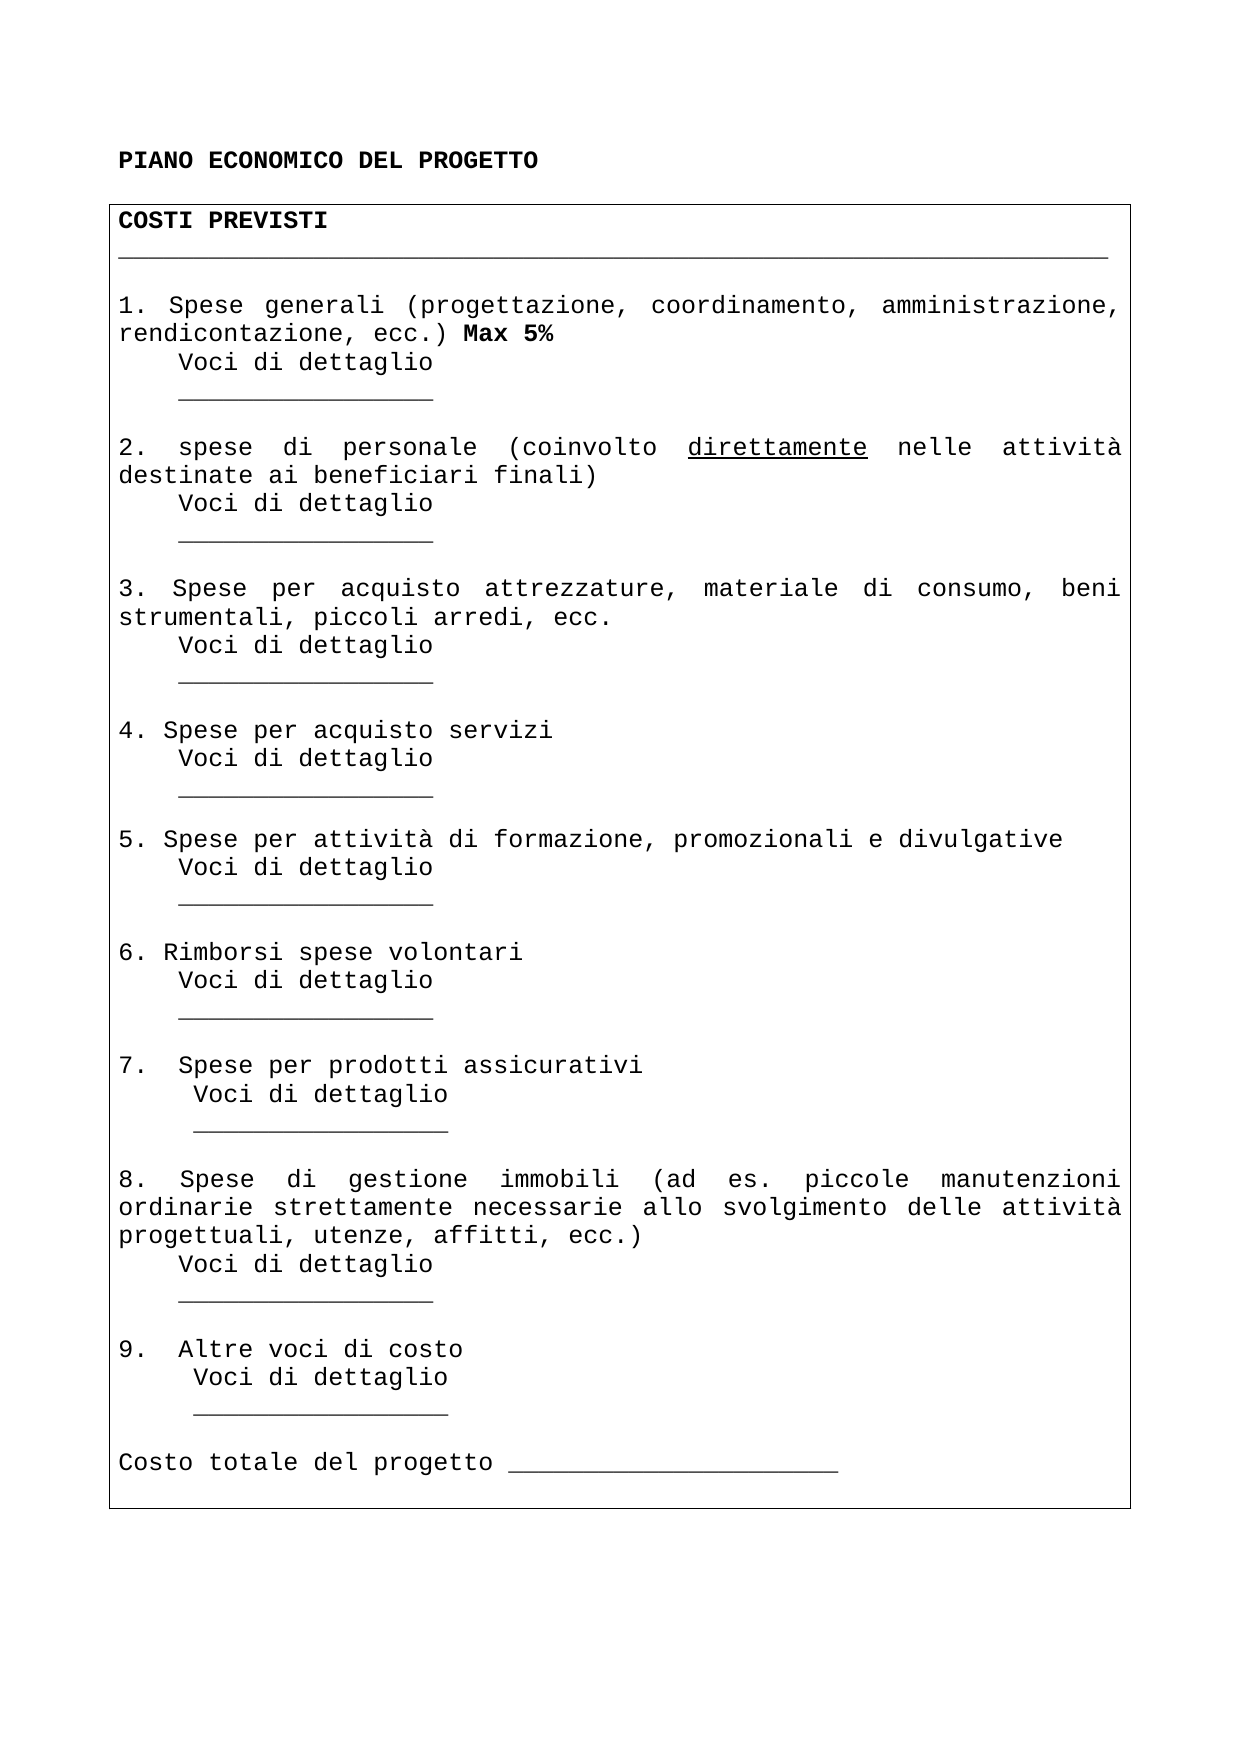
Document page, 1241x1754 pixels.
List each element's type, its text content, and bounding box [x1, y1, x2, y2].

text Voci di dettaglio [118, 632, 1122, 661]
text Costo totale del progetto ______________________ [118, 1450, 1122, 1478]
text 4. Spese per acquisto servizi [118, 717, 1122, 746]
text Voci di dettaglio [118, 491, 1122, 519]
text COSTI PREVISTI [110, 205, 1130, 236]
text Voci di dettaglio [118, 855, 1122, 883]
text _________________ [118, 519, 1122, 547]
text _________________ [118, 661, 1122, 689]
text PIANO ECONOMICO DEL PROGETTO [118, 148, 1122, 176]
text 6. Rimborsi spese volontari [118, 940, 1122, 968]
text 3. Spese per acquisto attrezzature, materiale di consumo, beni strumentali, piccoli arredi, ecc. [118, 576, 1122, 632]
text _________________ [118, 1110, 1122, 1138]
text Voci di dettaglio [118, 1081, 1122, 1110]
text _________________ [118, 774, 1122, 802]
text Voci di dettaglio [118, 968, 1122, 996]
text _________________ [118, 1393, 1122, 1421]
text 9. Altre voci di costo [118, 1336, 1122, 1365]
text _________________ [118, 883, 1122, 911]
text __________________________________________________________________ [118, 236, 1122, 264]
text Voci di dettaglio [118, 746, 1122, 774]
text 1. Spese generali (progettazione, coordinamento, amministrazione, rendicontazione, ecc.) Max 5% [118, 292, 1122, 349]
text _________________ [118, 996, 1122, 1025]
text 5. Spese per attività di formazione, promozionali e divulgative [118, 826, 1122, 855]
text Voci di dettaglio [118, 349, 1122, 377]
text Voci di dettaglio [118, 1251, 1122, 1280]
text _________________ [118, 377, 1122, 406]
text _________________ [118, 1280, 1122, 1308]
text 8. Spese di gestione immobili (ad es. piccole manutenzioni ordinarie strettamente necessarie allo svolgimento delle attività progettuali, utenze, affitti, ecc.) [118, 1166, 1122, 1251]
text 7. Spese per prodotti assicurativi [118, 1053, 1122, 1081]
text 2. spese di personale (coinvolto direttamente nelle attività destinate ai beneficiari finali) [118, 434, 1122, 491]
text Voci di dettaglio [118, 1365, 1122, 1393]
